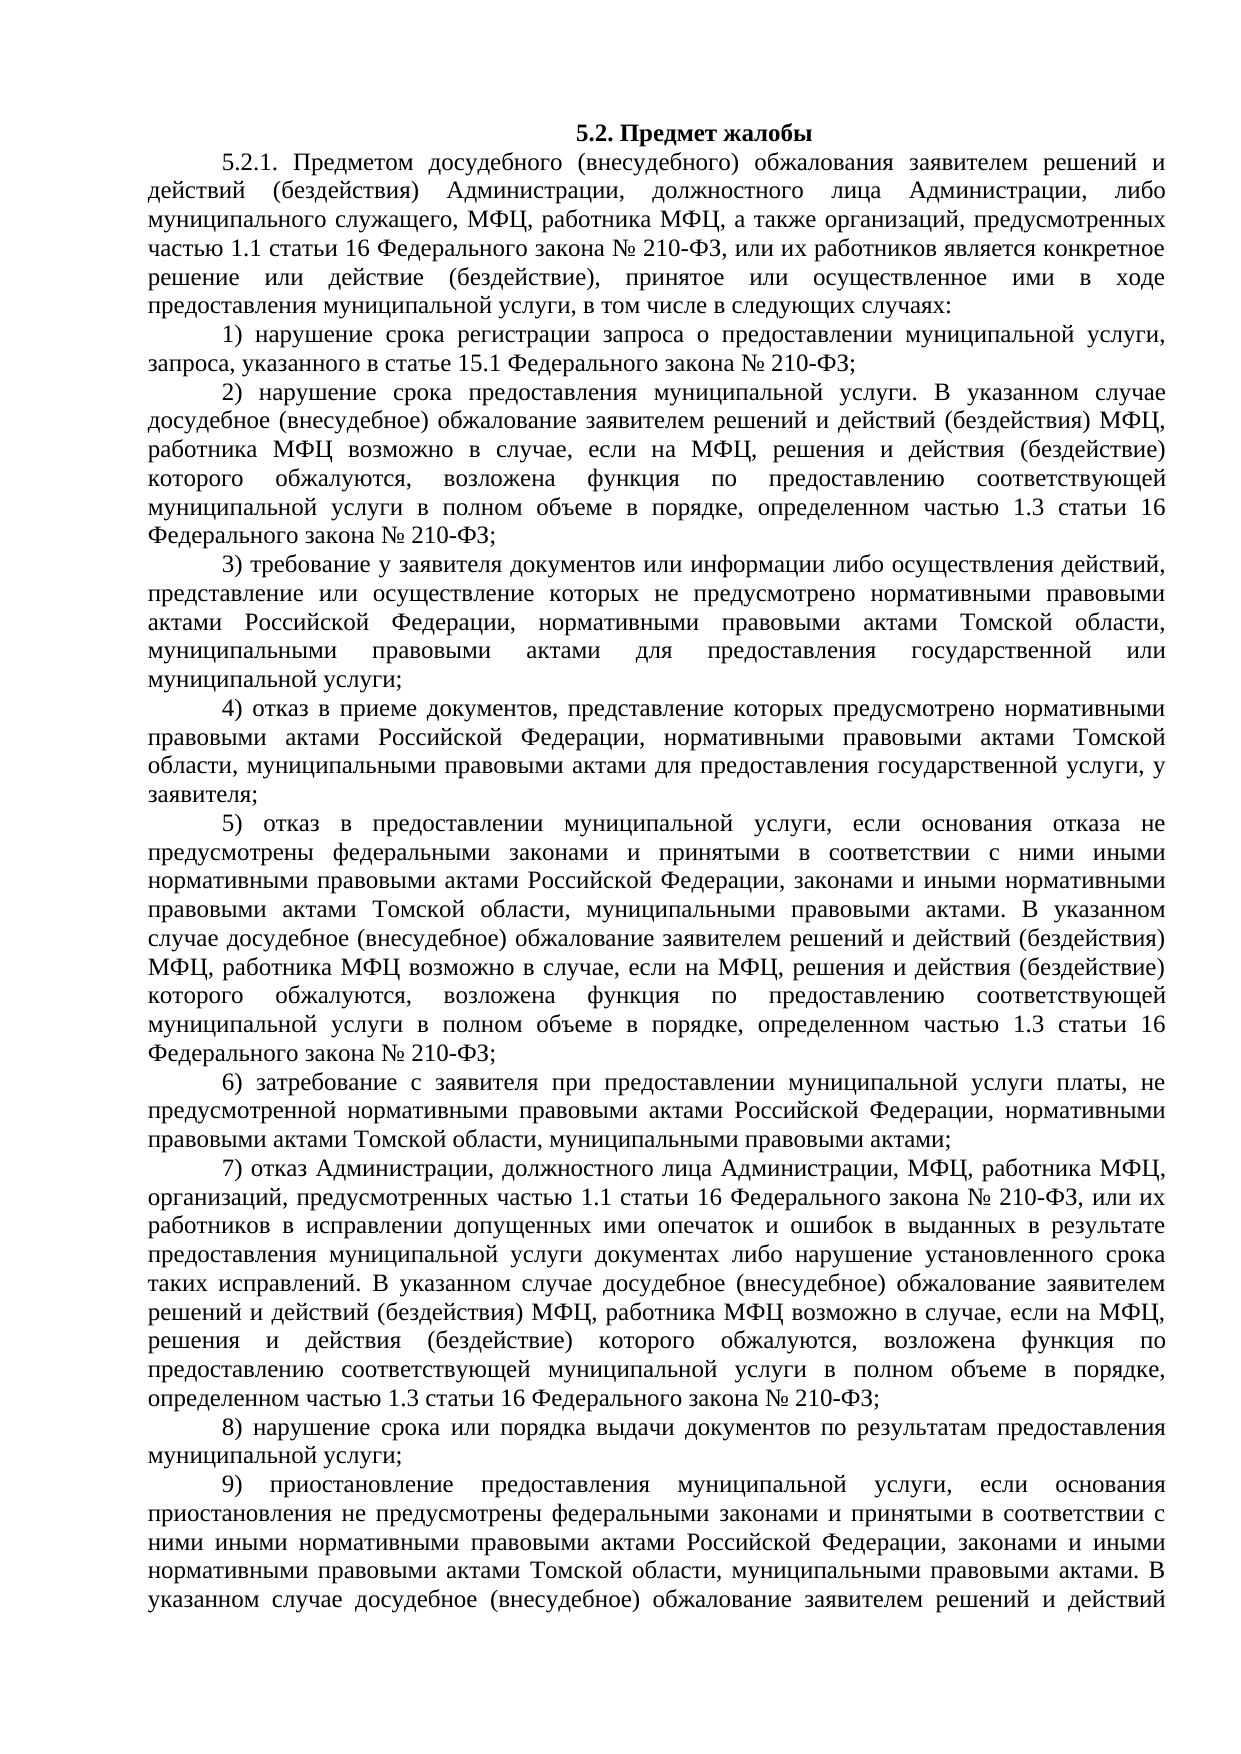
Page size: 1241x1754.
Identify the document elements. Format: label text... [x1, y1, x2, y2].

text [148, 1469, 1167, 1613]
text 6) затребование с заявителя при предоставлении муниципальной услуги платы, не предусмотренной нормативными правовыми актами Российской Федерации, нормативными правовыми актами Томской области, муниципальными правовыми актами; [148, 1067, 1167, 1153]
text 7) отказ Администрации, должностного лица Администрации, МФЦ, работника МФЦ, организаций, предусмотренных частью 1.1 статьи 16 Федерального закона № 210-ФЗ, или их работников в исправлении допущенных ими опечаток и ошибок в выданных в результате предоставления муниципальной услуги документах либо нарушение установленного срока таких исправлений. В указанном случае досудебное (внесудебное) обжалование заявителем решений и действий (бездействия) МФЦ, работника МФЦ возможно в случае, если на МФЦ, решения и действия (бездействие) которого обжалуются, возложена функция по предоставлению соответствующей муниципальной услуги в полном объеме в порядке, определенном частью 1.3 статьи 16 Федерального закона № 210-ФЗ; [148, 1153, 1167, 1412]
text 5.2. Предмет жалобы [148, 118, 1167, 147]
text 1) нарушение срока регистрации запроса о предоставлении муниципальной услуги, запроса, указанного в статье 15.1 Федерального закона № 210-ФЗ; [148, 319, 1167, 377]
text 8) нарушение срока или порядка выдачи документов по результатам предоставления муниципальной услуги; [148, 1412, 1167, 1469]
text 3) требование у заявителя документов или информации либо осуществления действий, представление или осуществление которых не предусмотрено нормативными правовыми актами Российской Федерации, нормативными правовыми актами Томской области, муниципальными правовыми актами для предоставления государственной или муниципальной услуги; [148, 549, 1167, 693]
text 5.2.1. Предметом досудебного (внесудебного) обжалования заявителем решений и действий (бездействия) Администрации, должностного лица Администрации, либо муниципального служащего, МФЦ, работника МФЦ, а также организаций, предусмотренных частью 1.1 статьи 16 Федерального закона № 210-ФЗ, или их работников является конкретное решение или действие (бездействие), принятое или осуществленное ими в ходе предоставления муниципальной услуги, в том числе в следующих случаях: [148, 147, 1167, 319]
text 5) отказ в предоставлении муниципальной услуги, если основания отказа не предусмотрены федеральными законами и принятыми в соответствии с ними иными нормативными правовыми актами Российской Федерации, законами и иными нормативными правовыми актами Томской области, муниципальными правовыми актами. В указанном случае досудебное (внесудебное) обжалование заявителем решений и действий (бездействия) МФЦ, работника МФЦ возможно в случае, если на МФЦ, решения и действия (бездействие) которого обжалуются, возложена функция по предоставлению соответствующей муниципальной услуги в полном объеме в порядке, определенном частью 1.3 статьи 16 Федерального закона № 210-ФЗ; [148, 808, 1167, 1067]
text 2) нарушение срока предоставления муниципальной услуги. В указанном случае досудебное (внесудебное) обжалование заявителем решений и действий (бездействия) МФЦ, работника МФЦ возможно в случае, если на МФЦ, решения и действия (бездействие) которого обжалуются, возложена функция по предоставлению соответствующей муниципальной услуги в полном объеме в порядке, определенном частью 1.3 статьи 16 Федерального закона № 210-ФЗ; [148, 377, 1167, 549]
text 4) отказ в приеме документов, представление которых предусмотрено нормативными правовыми актами Российской Федерации, нормативными правовыми актами Томской области, муниципальными правовыми актами для предоставления государственной услуги, у заявителя; [148, 693, 1167, 808]
